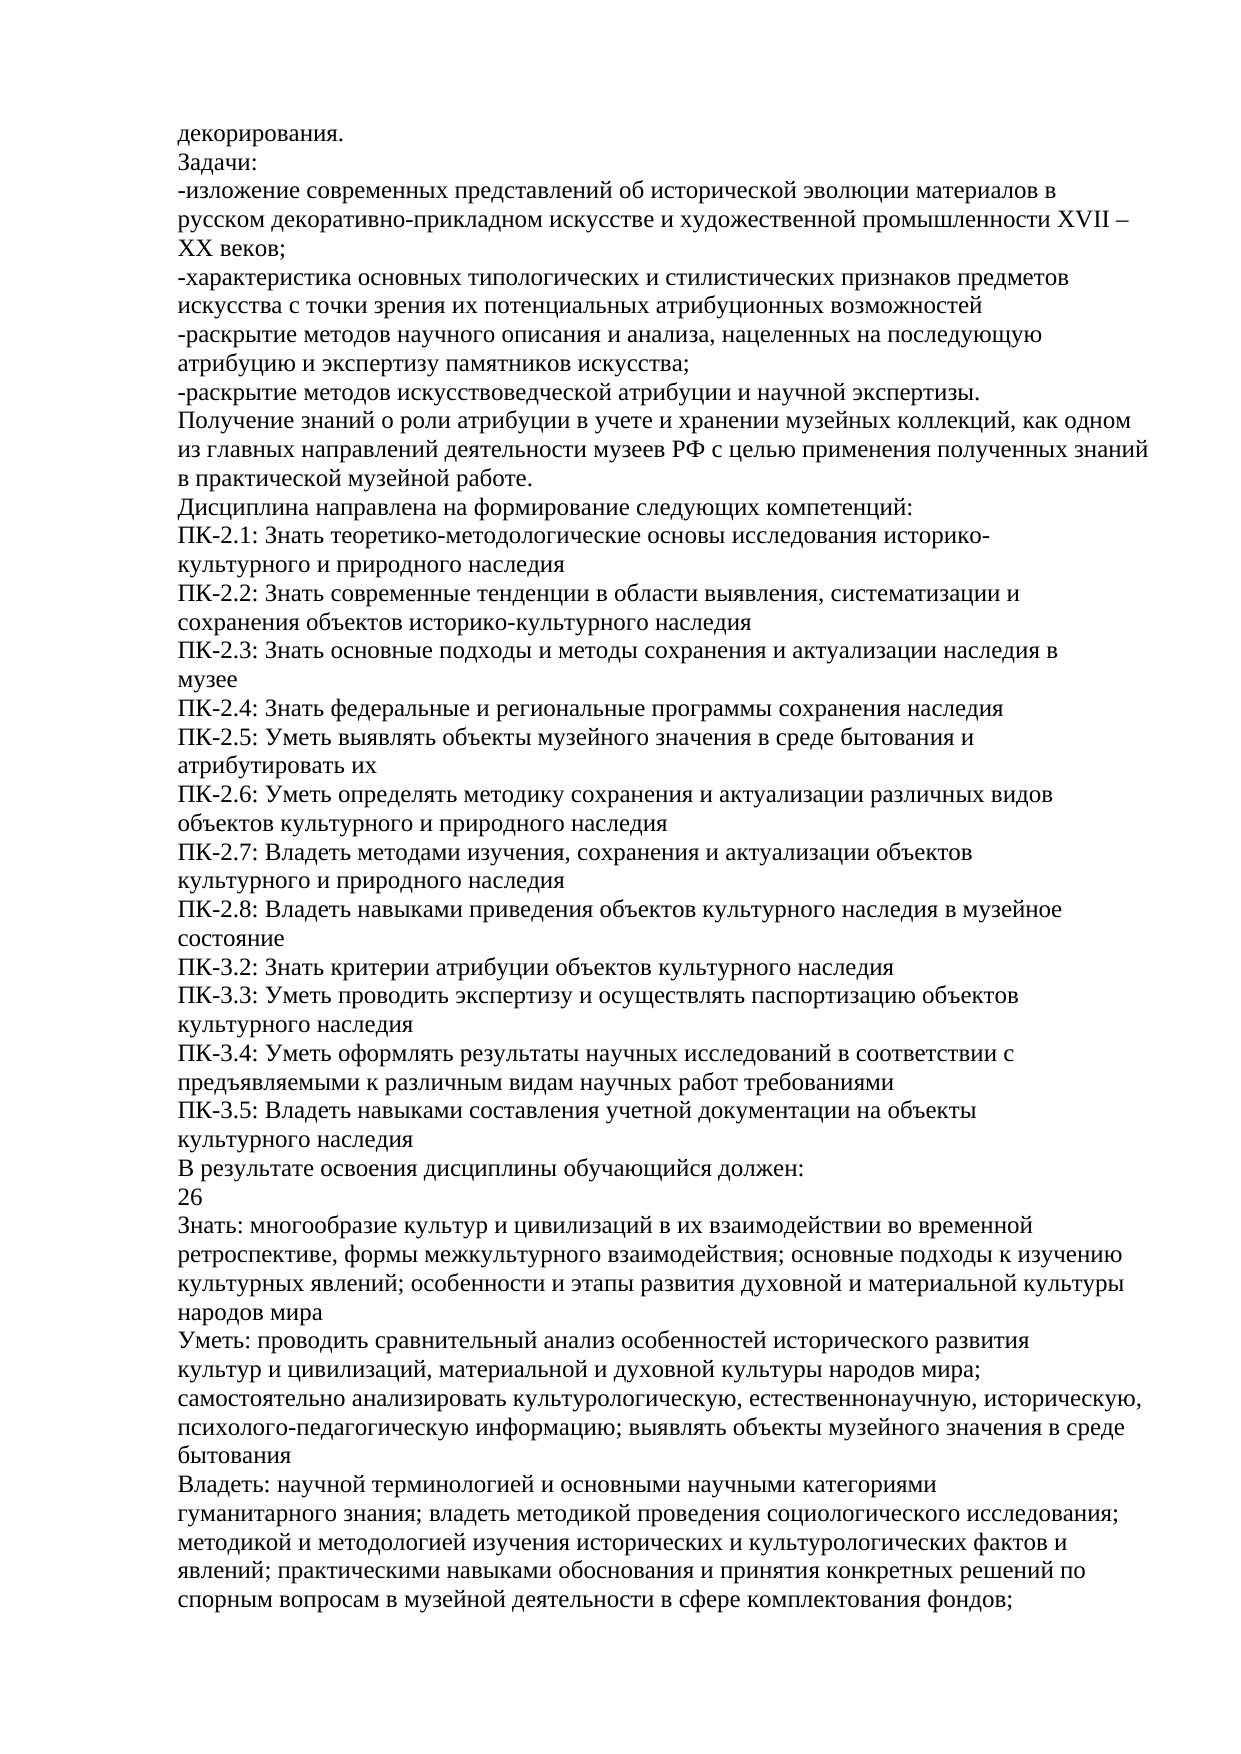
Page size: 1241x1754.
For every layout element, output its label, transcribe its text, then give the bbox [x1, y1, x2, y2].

text культур и цивилизаций, материальной и духовной культуры народов мира; [177, 1354, 1152, 1383]
text ретроспективе, формы межкультурного взаимодействия; основные подходы к изучению [177, 1239, 1152, 1268]
text Уметь: проводить сравнительный анализ особенностей исторического развития [177, 1326, 1152, 1354]
text ПК-2.2: Знать современные тенденции в области выявления, систематизации и [177, 578, 1152, 607]
text ПК-3.3: Уметь проводить экспертизу и осуществлять паспортизацию объектов [177, 981, 1152, 1009]
text Получение знаний о роли атрибуции в учете и хранении музейных коллекций, как одном [177, 406, 1152, 434]
text психолого-педагогическую информацию; выявлять объекты музейного значения в среде [177, 1412, 1152, 1441]
text -изложение современных представлений об исторической эволюции материалов в [177, 176, 1152, 204]
text -раскрытие методов научного описания и анализа, нацеленных на последующую [177, 319, 1152, 348]
text ПК-2.5: Уметь выявлять объекты музейного значения в среде бытования и [177, 722, 1152, 751]
text 26 [177, 1182, 1152, 1211]
text сохранения объектов историко-культурного наследия [177, 607, 1152, 636]
text самостоятельно анализировать культурологическую, естественнонаучную, историческую, [177, 1383, 1152, 1412]
text В результате освоения дисциплины обучающийся должен: [177, 1153, 1152, 1182]
text состояние [177, 923, 1152, 952]
text декорирования. [177, 118, 1152, 147]
text культурных явлений; особенности и этапы развития духовной и материальной культуры [177, 1268, 1152, 1297]
text культурного и природного наследия [177, 549, 1152, 578]
text атрибуцию и экспертизу памятников искусства; [177, 348, 1152, 377]
text ПК-3.2: Знать критерии атрибуции объектов культурного наследия [177, 952, 1152, 981]
text ПК-3.4: Уметь оформлять результаты научных исследований в соответствии с [177, 1038, 1152, 1067]
text предъявляемыми к различным видам научных работ требованиями [177, 1067, 1152, 1096]
text искусства с точки зрения их потенциальных атрибуционных возможностей [177, 291, 1152, 319]
text методикой и методологией изучения исторических и культурологических фактов и [177, 1527, 1152, 1556]
text гуманитарного знания; владеть методикой проведения социологического исследования; [177, 1498, 1152, 1527]
text -раскрытие методов искусствоведческой атрибуции и научной экспертизы. [177, 377, 1152, 406]
text культурного наследия [177, 1009, 1152, 1038]
text -характеристика основных типологических и стилистических признаков предметов [177, 262, 1152, 291]
text Дисциплина направлена на формирование следующих компетенций: [177, 492, 1152, 521]
text ПК-2.7: Владеть методами изучения, сохранения и актуализации объектов [177, 837, 1152, 866]
text бытования [177, 1441, 1152, 1469]
text ПК-2.3: Знать основные подходы и методы сохранения и актуализации наследия в [177, 636, 1152, 664]
text XX веков; [177, 233, 1152, 262]
text из главных направлений деятельности музеев РФ с целью применения полученных знаний [177, 434, 1152, 463]
text музее [177, 664, 1152, 693]
text ПК-2.8: Владеть навыками приведения объектов культурного наследия в музейное [177, 894, 1152, 923]
text спорным вопросам в музейной деятельности в сфере комплектования фондов; [177, 1584, 1152, 1613]
text Знать: многообразие культур и цивилизаций в их взаимодействии во временной [177, 1211, 1152, 1239]
text русском декоративно-прикладном искусстве и художественной промышленности XVII – [177, 204, 1152, 233]
text ПК-2.1: Знать теоретико-методологические основы исследования историко- [177, 521, 1152, 549]
text ПК-2.4: Знать федеральные и региональные программы сохранения наследия [177, 693, 1152, 722]
text Владеть: научной терминологией и основными научными категориями [177, 1469, 1152, 1498]
text в практической музейной работе. [177, 463, 1152, 492]
text объектов культурного и природного наследия [177, 808, 1152, 837]
text Задачи: [177, 147, 1152, 176]
text ПК-2.6: Уметь определять методику сохранения и актуализации различных видов [177, 779, 1152, 808]
text культурного и природного наследия [177, 866, 1152, 894]
text атрибутировать их [177, 751, 1152, 779]
text явлений; практическими навыками обоснования и принятия конкретных решений по [177, 1556, 1152, 1584]
text культурного наследия [177, 1124, 1152, 1153]
text народов мира [177, 1297, 1152, 1326]
text ПК-3.5: Владеть навыками составления учетной документации на объекты [177, 1096, 1152, 1124]
